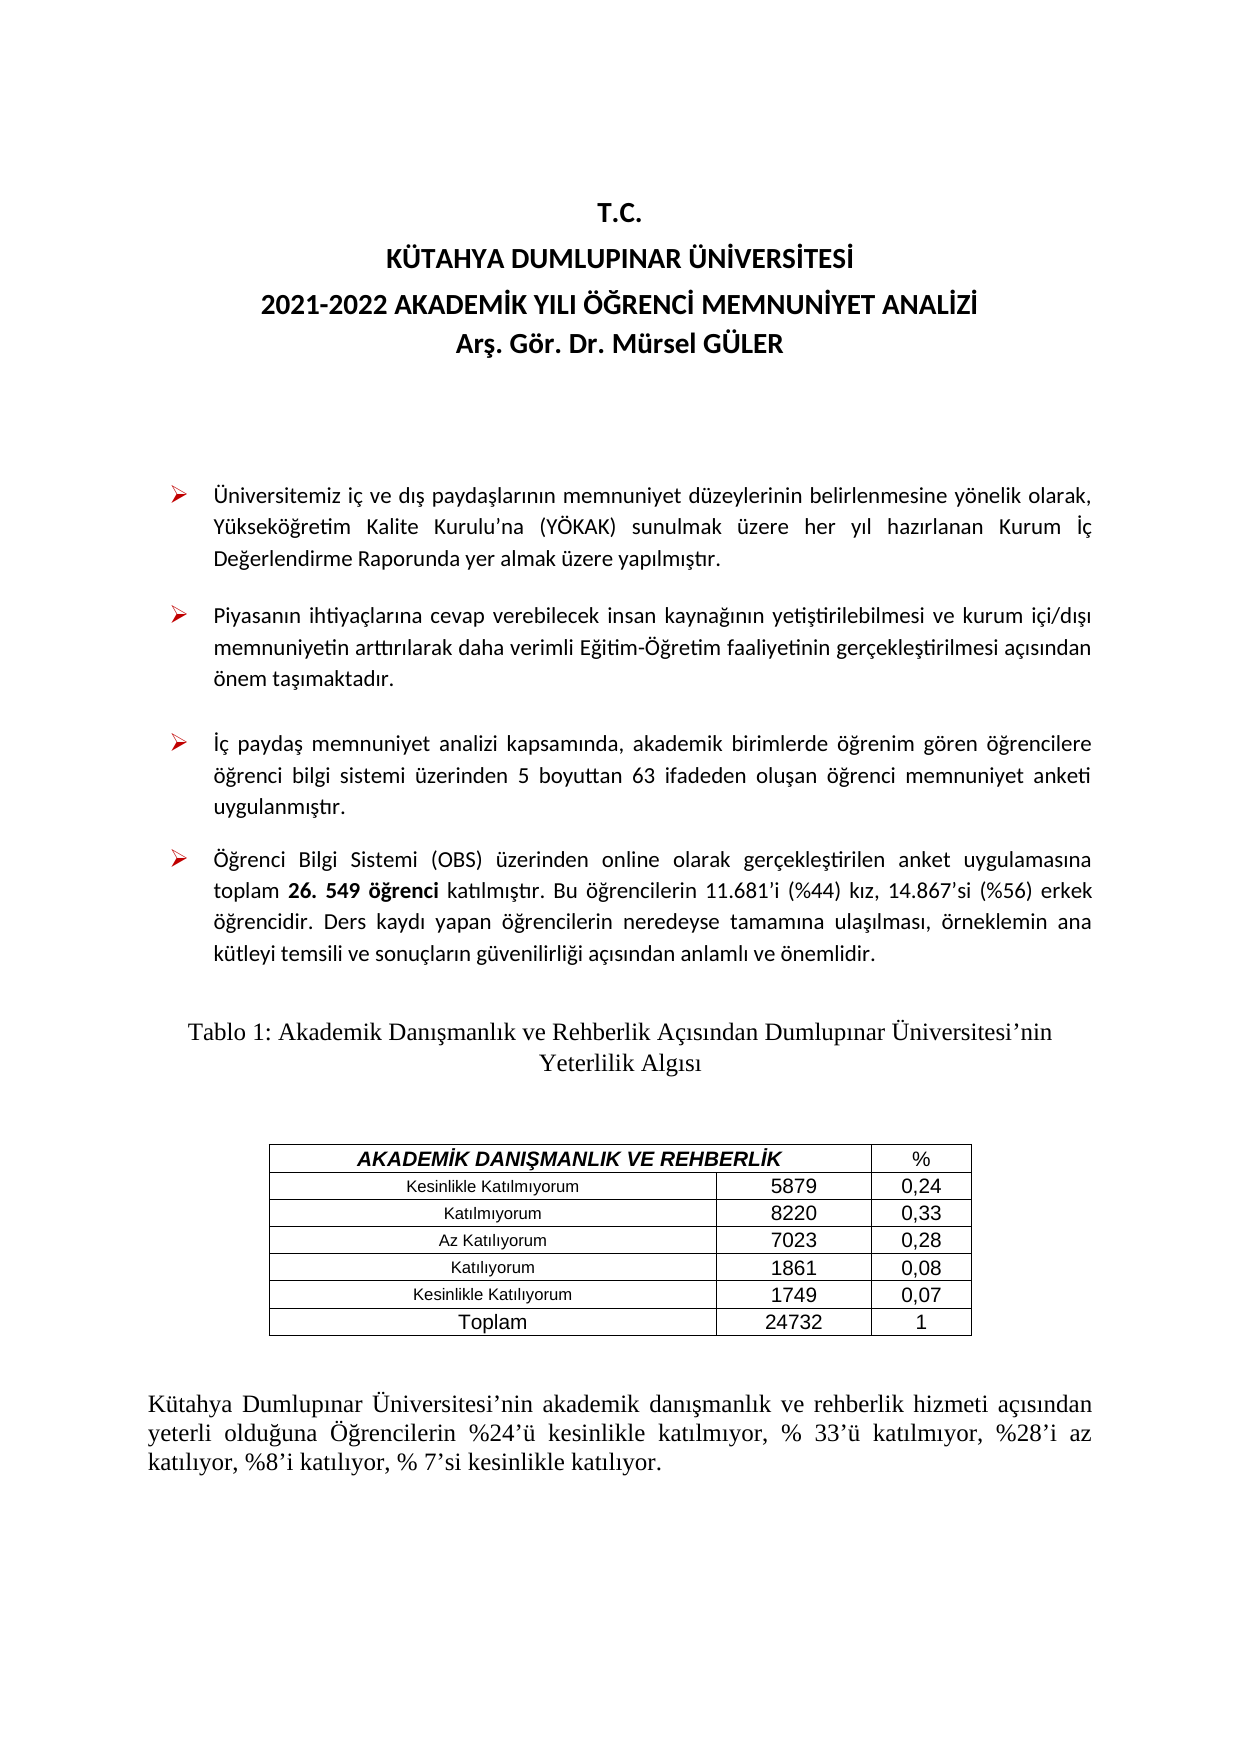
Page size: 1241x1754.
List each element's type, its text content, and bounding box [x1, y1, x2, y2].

table_header AKADEMİK DANIŞMANLIK VE REHBERLİK [270, 1145, 871, 1172]
list Öğrenci Bilgi Sistemi (OBS) üzerinden online olarak gerçekleştirilen anket uygulamasına toplam 26. 549 öğrenci katılmıştır. Bu öğrencilerin 11.681’i (%44) kız, 14.867’si (%56) erkek öğrencidir. Ders kaydı yapan öğrencilerin neredeyse tamamına ulaşılması, örneklemin ana kütleyi temsili ve sonuçların güvenilirliği açısından anlamlı ve önemlidir. [169, 845, 1093, 967]
table_cell Kesinlikle Katılıyorum [270, 1281, 716, 1307]
table_cell Az Katılıyorum [270, 1227, 716, 1253]
table_cell 0,28 [872, 1227, 971, 1253]
table_cell 0,24 [872, 1173, 971, 1199]
table_cell 1861 [717, 1254, 871, 1280]
table_cell 5879 [717, 1173, 871, 1199]
table_header % [872, 1145, 971, 1172]
list İç paydaş memnuniyet analizi kapsamında, akademik birimlerde öğrenim gören öğrencilere öğrenci bilgi sistemi üzerinden 5 boyuttan 63 ifadeden oluşan öğrenci memnuniyet anketi uygulanmıştır. [169, 729, 1093, 820]
text Tablo 1: Akademik Danışmanlık ve Rehberlik Açısından Dumlupınar Üniversitesi’nin Yeterlilik Algısı [148, 1017, 1093, 1077]
table_cell Katılıyorum [270, 1254, 716, 1280]
table_cell 0,07 [872, 1281, 971, 1307]
text KÜTAHYA DUMLUPINAR ÜNİVERSİTESİ [148, 240, 1093, 276]
list Üniversitemiz iç ve dış paydaşlarının memnuniyet düzeylerinin belirlenmesine yönelik olarak, Yükseköğretim Kalite Kurulu’na (YÖKAK) sunulmak üzere her yıl hazırlanan Kurum İç Değerlendirme Raporunda yer almak üzere yapılmıştır. [169, 481, 1093, 572]
table_cell 1 [872, 1309, 971, 1334]
list Piyasanın ihtiyaçlarına cevap verebilecek insan kaynağının yetiştirilebilmesi ve kurum içi/dışı memnuniyetin arttırılarak daha verimli Eğitim-Öğretim faaliyetinin gerçekleştirilmesi açısından önem taşımaktadır. [169, 602, 1093, 692]
text Kütahya Dumlupınar Üniversitesi’nin akademik danışmanlık ve rehberlik hizmeti açısından yeterli olduğuna Öğrencilerin %24’ü kesinlikle katılmıyor, % 33’ü katılmıyor, %28’i az katılıyor, %8’i katılıyor, % 7’si kesinlikle katılıyor. [148, 1389, 1093, 1476]
text T.C. [148, 194, 1092, 229]
text 2021-2022 AKADEMİK YILI ÖĞRENCİ MEMNUNİYET ANALİZİ [148, 286, 1092, 322]
table_cell Toplam [270, 1309, 716, 1334]
text Arş. Gör. Dr. Mürsel GÜLER [148, 325, 1092, 360]
table_cell 0,08 [872, 1254, 971, 1280]
table_cell 24732 [717, 1309, 871, 1334]
table_cell 0,33 [872, 1200, 971, 1226]
table_cell 8220 [717, 1200, 871, 1226]
table_cell 7023 [717, 1227, 871, 1253]
table_cell Kesinlikle Katılmıyorum [270, 1173, 716, 1199]
table_cell 1749 [717, 1281, 871, 1307]
table_cell Katılmıyorum [270, 1200, 716, 1226]
